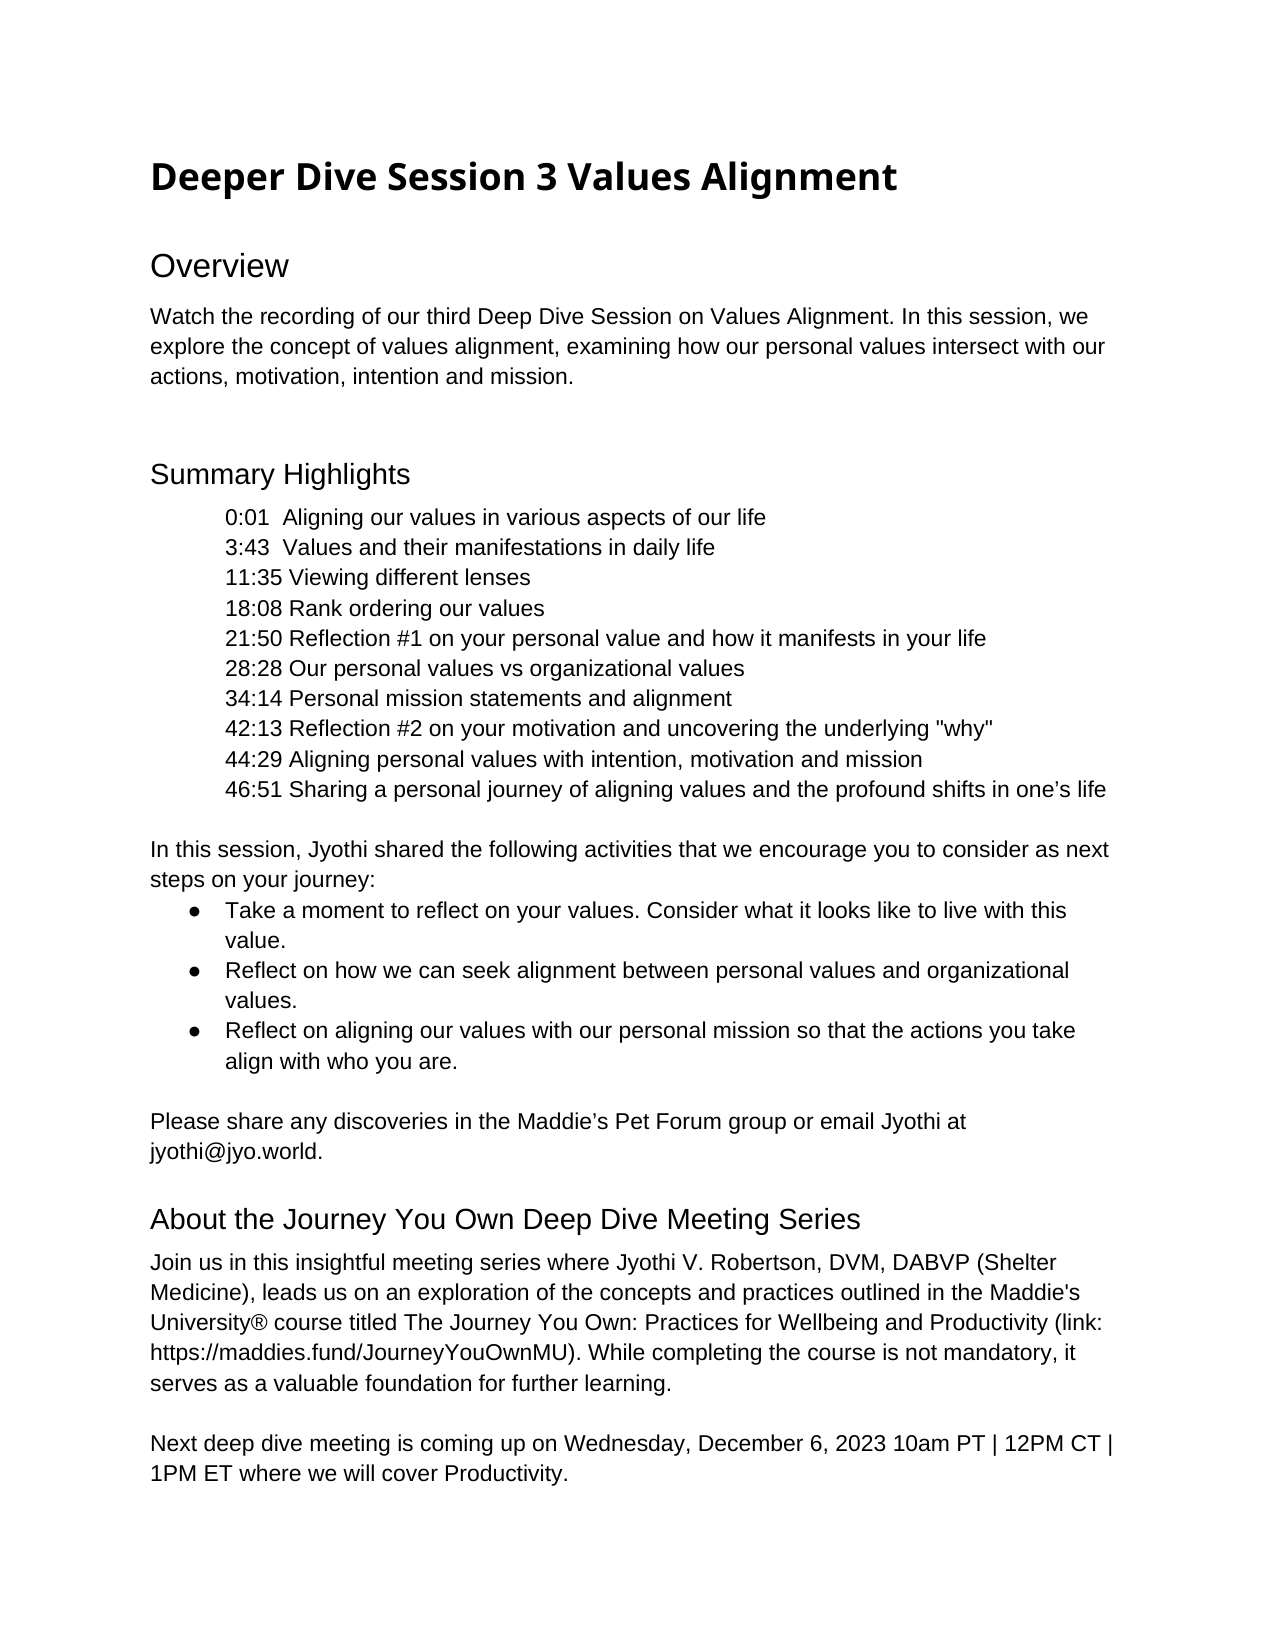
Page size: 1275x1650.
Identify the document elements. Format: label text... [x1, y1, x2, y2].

text Join us in this insightful meeting series where Jyothi V. Robertson, DVM, DABVP (Shelter Medicine), leads us on an exploration of the concepts and practices outlined in the Maddie's University® course titled The Journey You Own: Practices for Wellbeing and Productivity (link: https://maddies.fund/JourneyYouOwnMU). While completing the course is not mandatory, it serves as a valuable foundation for further learning. [150, 1249, 1125, 1396]
list Reflect on aligning our values with our personal mission so that the actions you take align with who you are. [187, 1017, 1125, 1074]
text 11:35 Viewing different lenses [225, 564, 1125, 591]
text 3:43 Values and their manifestations in daily life [225, 534, 1125, 560]
text In this session, Jyothi shared the following activities that we encourage you to consider as next steps on your journey: [150, 836, 1125, 893]
subtitle Overview [150, 246, 1125, 284]
list Take a moment to reflect on your values. Consider what it looks like to live with this value. [187, 897, 1125, 953]
text 18:08 Rank ordering our values [225, 594, 1125, 621]
text Next deep dive meeting is coming up on Wednesday, December 6, 2023 10am PT | 12PM CT | 1PM ET where we will cover Productivity. [150, 1430, 1125, 1486]
subtitle Deeper Dive Session 3 Values Alignment [150, 150, 1125, 201]
text 44:29 Aligning personal values with intention, motivation and mission [225, 746, 1125, 772]
text 28:28 Our personal values vs organizational values [225, 655, 1125, 681]
text 0:01 Aligning our values in various aspects of our life [225, 504, 1125, 530]
subtitle Summary Highlights [150, 457, 1125, 491]
text Please share any discoveries in the Maddie’s Pet Forum group or email Jyothi at jyothi@jyo.world. [150, 1108, 1125, 1164]
text 46:51 Sharing a personal journey of aligning values and the profound shifts in one’s life [225, 776, 1125, 802]
text 42:13 Reflection #2 on your motivation and uncovering the underlying "why" [225, 715, 1125, 742]
list Reflect on how we can seek alignment between personal values and organizational values. [187, 957, 1125, 1013]
text Watch the recording of our third Deep Dive Session on Values Alignment. In this session, we explore the concept of values alignment, examining how our personal values intersect with our actions, motivation, intention and mission. [150, 303, 1125, 389]
subtitle About the Journey You Own Deep Dive Meeting Series [150, 1202, 1125, 1235]
text 34:14 Personal mission statements and alignment [225, 685, 1125, 711]
text 21:50 Reflection #1 on your personal value and how it manifests in your life [225, 625, 1125, 651]
